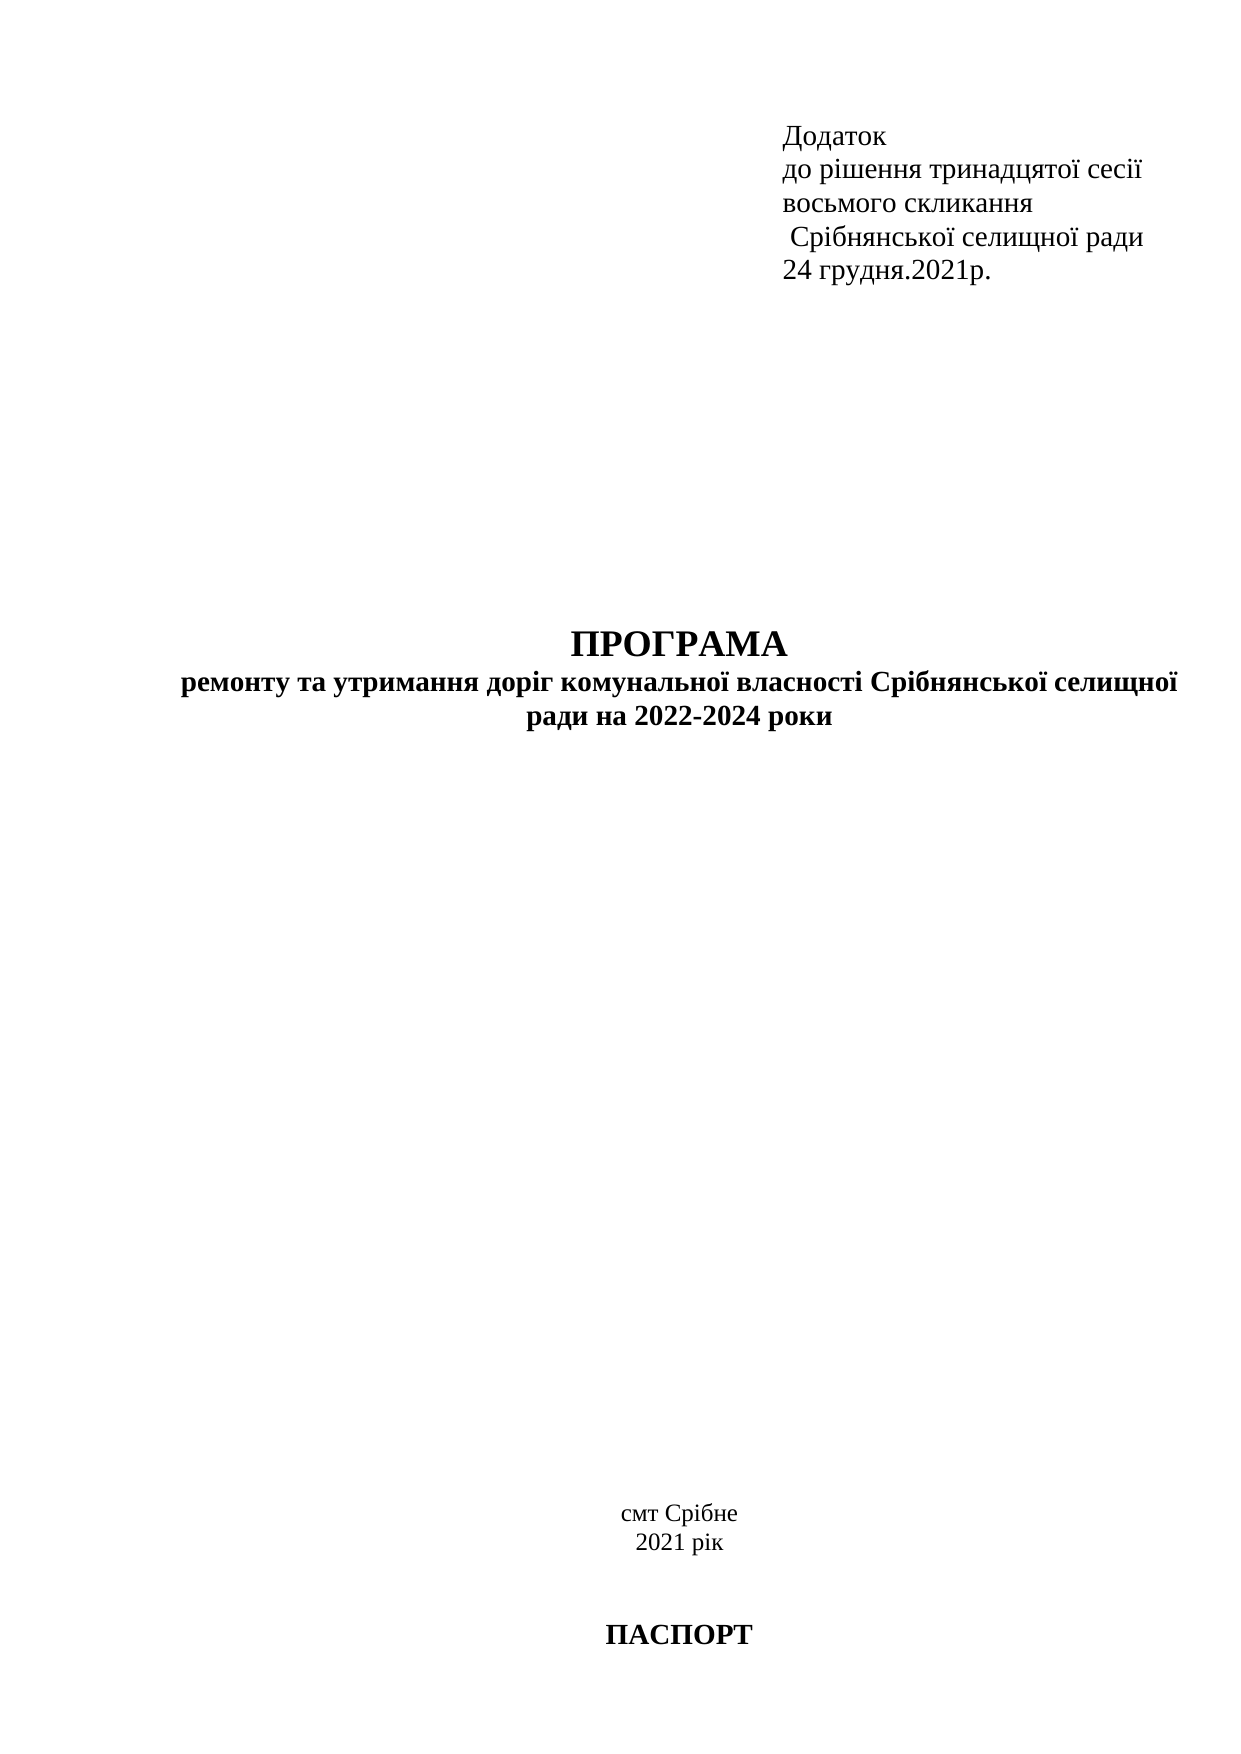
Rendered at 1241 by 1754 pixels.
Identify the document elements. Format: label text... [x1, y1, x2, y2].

text смт Срібне [177, 1498, 1181, 1527]
text Срібнянської селищної ради [177, 219, 1181, 252]
text восьмого скликання [177, 185, 1181, 219]
text ремонту та утримання доріг комунальної власності Срібнянської селищної ради на 2022-2024 роки [177, 664, 1181, 731]
text ПАСПОРТ [177, 1617, 1181, 1651]
text до рішення тринадцятої сесії [177, 152, 1181, 185]
text 2021 рік [177, 1527, 1181, 1556]
text 24 грудня.2021р. [177, 252, 1181, 286]
text Додаток [177, 118, 1181, 152]
text ПРОГРАМА [177, 621, 1181, 664]
